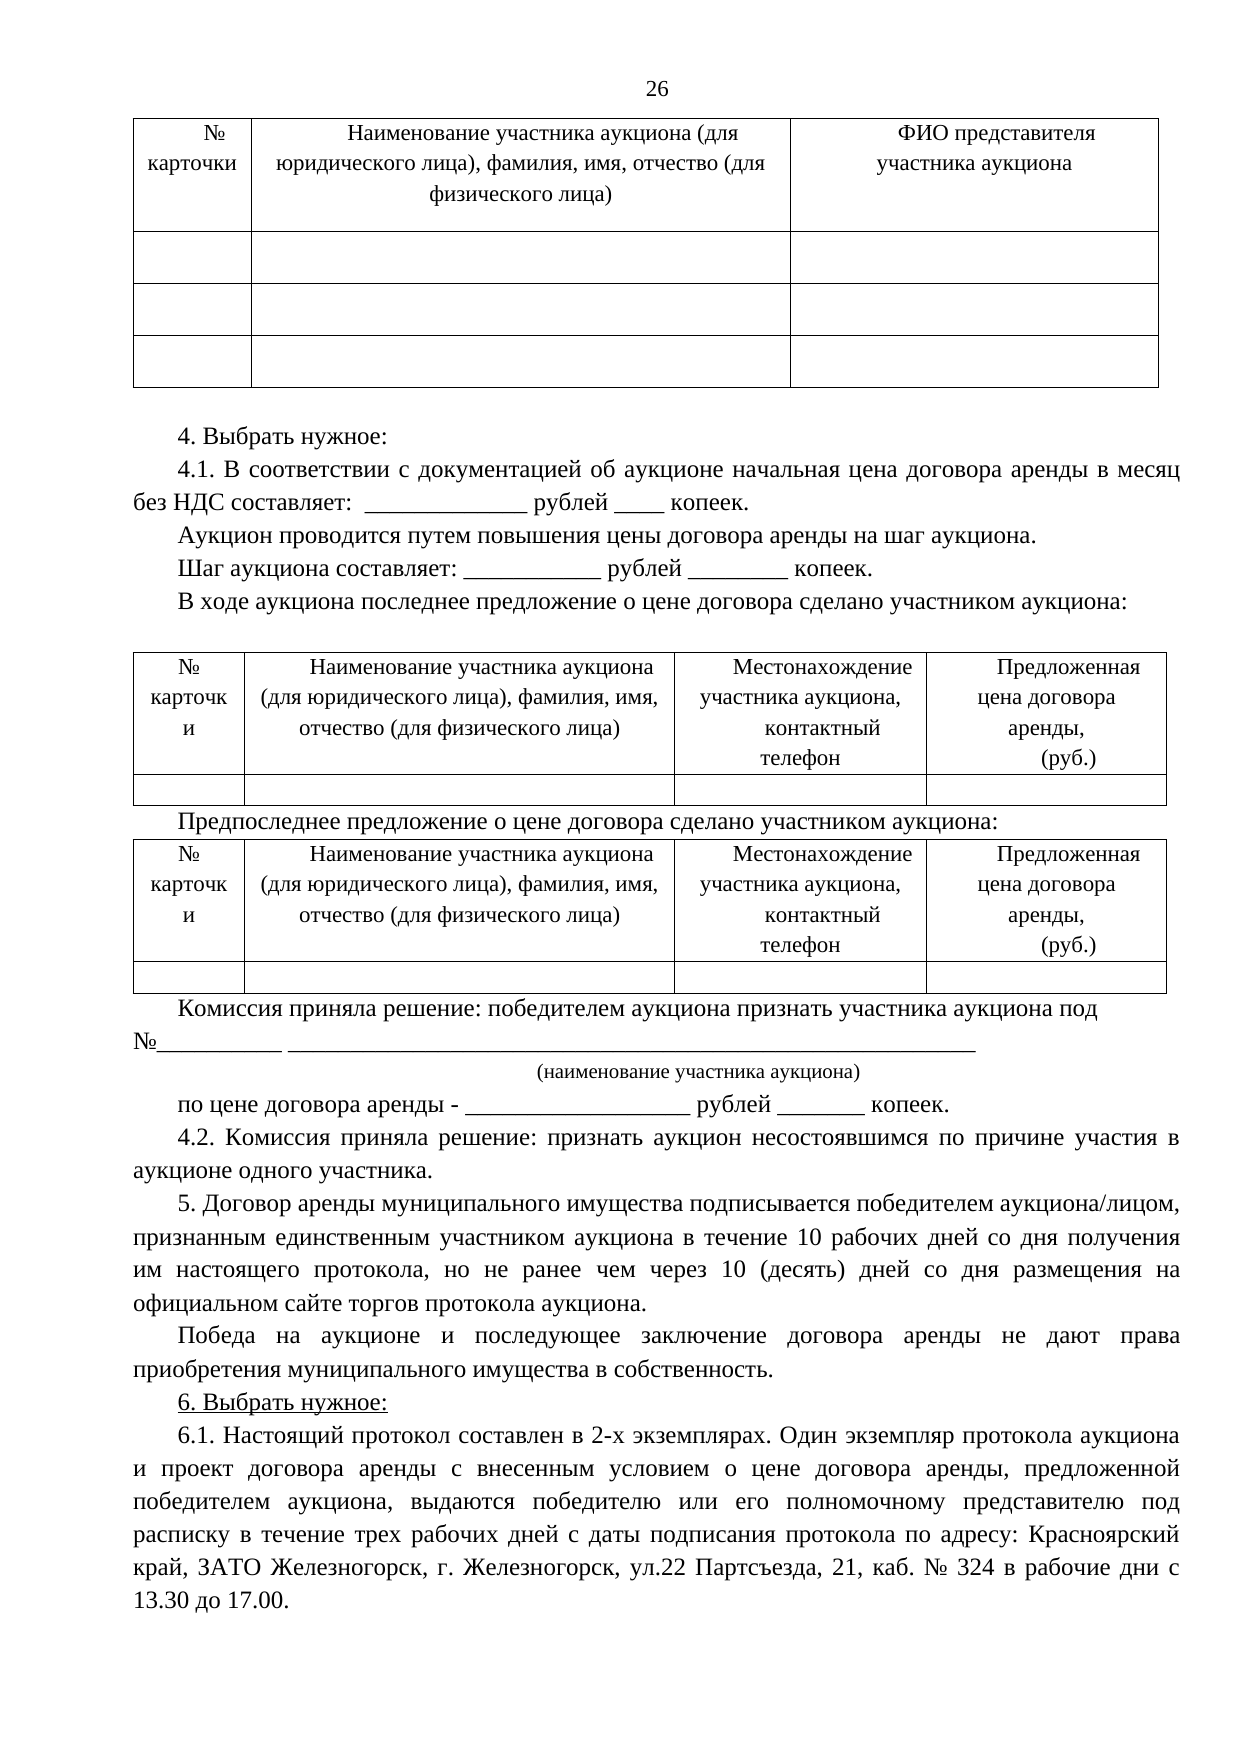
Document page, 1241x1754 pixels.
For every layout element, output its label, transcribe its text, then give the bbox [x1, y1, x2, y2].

table_cell [252, 232, 790, 283]
text (наименование участника аукциона) [133, 1059, 1181, 1083]
table_cell [245, 962, 674, 992]
table_cell [134, 232, 251, 283]
table_cell [675, 962, 926, 992]
text 6. Выбрать нужное: [133, 1387, 1181, 1415]
table_cell [791, 284, 1158, 335]
text 6.1. Настоящий протокол составлен в 2-х экземплярах. Один экземпляр протокола аукциона и проект договора аренды с внесенным условием о цене договора аренды, предложенной победителем аукциона, выдаются победителю или его полномочному представителю под расписку в течение трех рабочих дней с даты подписания протокола по адресу: Красноярский край, ЗАТО Железногорск, г. Железногорск, ул.22 Партсъезда, 21, каб. № 324 в рабочие дни с 13.30 до 17.00. [133, 1420, 1181, 1613]
text 4. Выбрать нужное: [133, 421, 1181, 450]
table_header № карточки [134, 840, 244, 961]
table_header ФИО представителя участника аукциона [791, 119, 1158, 231]
text 4.1. В соответствии с документацией об аукционе начальная цена договора аренды в месяц без НДС составляет: _____________ рублей ____ копеек. [133, 454, 1181, 516]
text Предпоследнее предложение о цене договора сделано участником аукциона: [133, 806, 1181, 835]
text по цене договора аренды - __________________ рублей _______ копеек. [133, 1089, 1181, 1118]
table_cell [134, 284, 251, 335]
text Аукцион проводится путем повышения цены договора аренды на шаг аукциона. [133, 520, 1181, 549]
table_cell [791, 336, 1158, 387]
table_header Наименование участника аукциона (для юридического лица), фамилия, имя, отчество (для физического лица) [245, 653, 674, 774]
table_cell [927, 962, 1166, 992]
table_cell [134, 962, 244, 992]
table_header Предложенная цена договора аренды, (руб.) [927, 840, 1166, 961]
table_header № карточки [134, 119, 251, 231]
table_header Местонахождение участника аукциона, контактный телефон [675, 840, 926, 961]
table_header Наименование участника аукциона (для юридического лица), фамилия, имя, отчество (для физического лица) [252, 119, 790, 231]
text В ходе аукциона последнее предложение о цене договора сделано участником аукциона: [133, 586, 1181, 615]
table_header Предложенная цена договора аренды, (руб.) [927, 653, 1166, 774]
table_cell [252, 284, 790, 335]
table_header Местонахождение участника аукциона, контактный телефон [675, 653, 926, 774]
text 5. Договор аренды муниципального имущества подписывается победителем аукциона/лицом, признанным единственным участником аукциона в течение 10 рабочих дней со дня получения им настоящего протокола, но не ранее чем через 10 (десять) дней со дня размещения на официальном сайте торгов протокола аукциона. [133, 1188, 1181, 1316]
table_header Наименование участника аукциона (для юридического лица), фамилия, имя, отчество (для физического лица) [245, 840, 674, 961]
table_cell [134, 775, 244, 805]
table_cell [252, 336, 790, 387]
table_cell [791, 232, 1158, 283]
text 4.2. Комиссия приняла решение: признать аукцион несостоявшимся по причине участия в аукционе одного участника. [133, 1122, 1181, 1184]
text Комиссия приняла решение: победителем аукциона признать участника аукциона под №__________ _______________________________________________________ [133, 993, 1181, 1055]
table_cell [675, 775, 926, 805]
table_header № карточки [134, 653, 244, 774]
text Шаг аукциона составляет: ___________ рублей ________ копеек. [133, 553, 1181, 582]
table_cell [927, 775, 1166, 805]
table_cell [245, 775, 674, 805]
text Победа на аукционе и последующее заключение договора аренды не дают права приобретения муниципального имущества в собственность. [133, 1321, 1181, 1382]
table_cell [134, 336, 251, 387]
